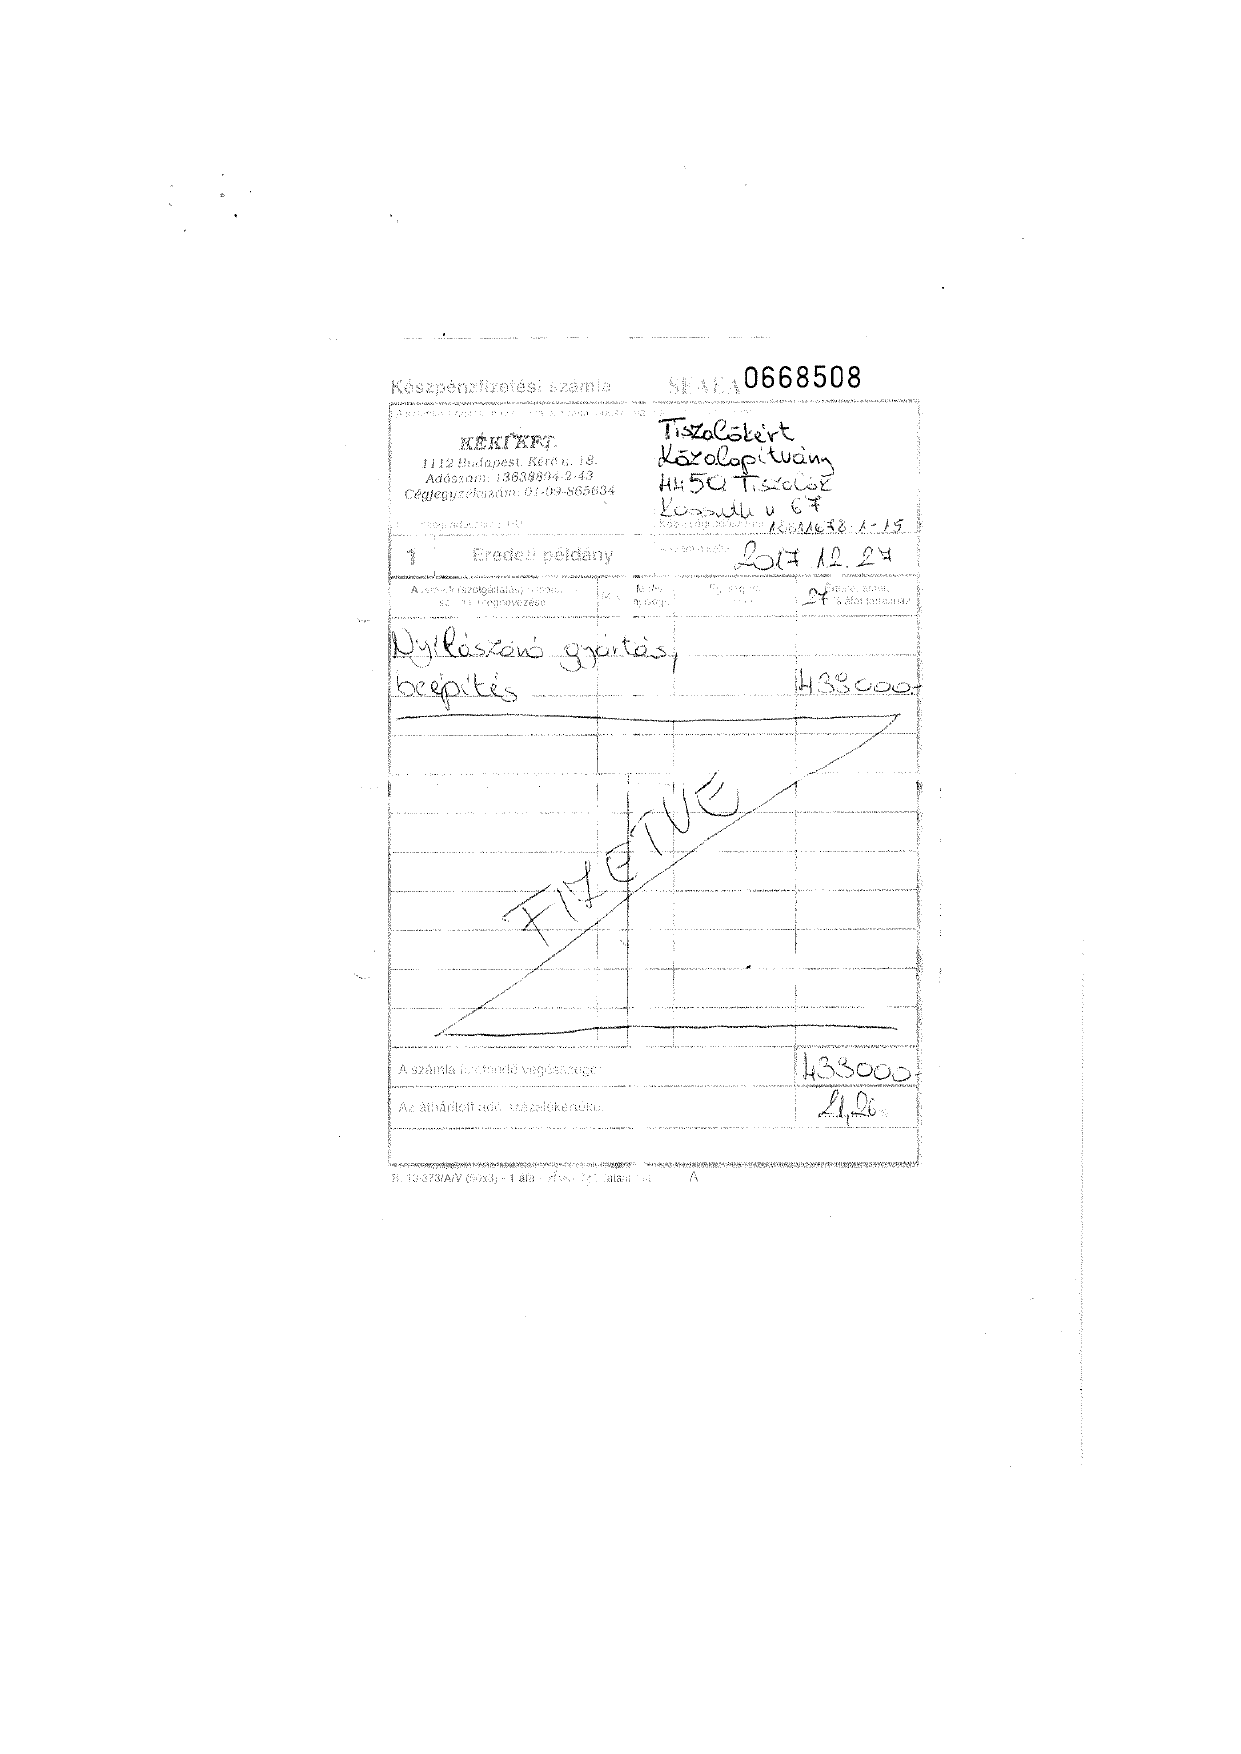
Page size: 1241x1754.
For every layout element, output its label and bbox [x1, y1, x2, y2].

picture [147, 147, 1093, 1482]
